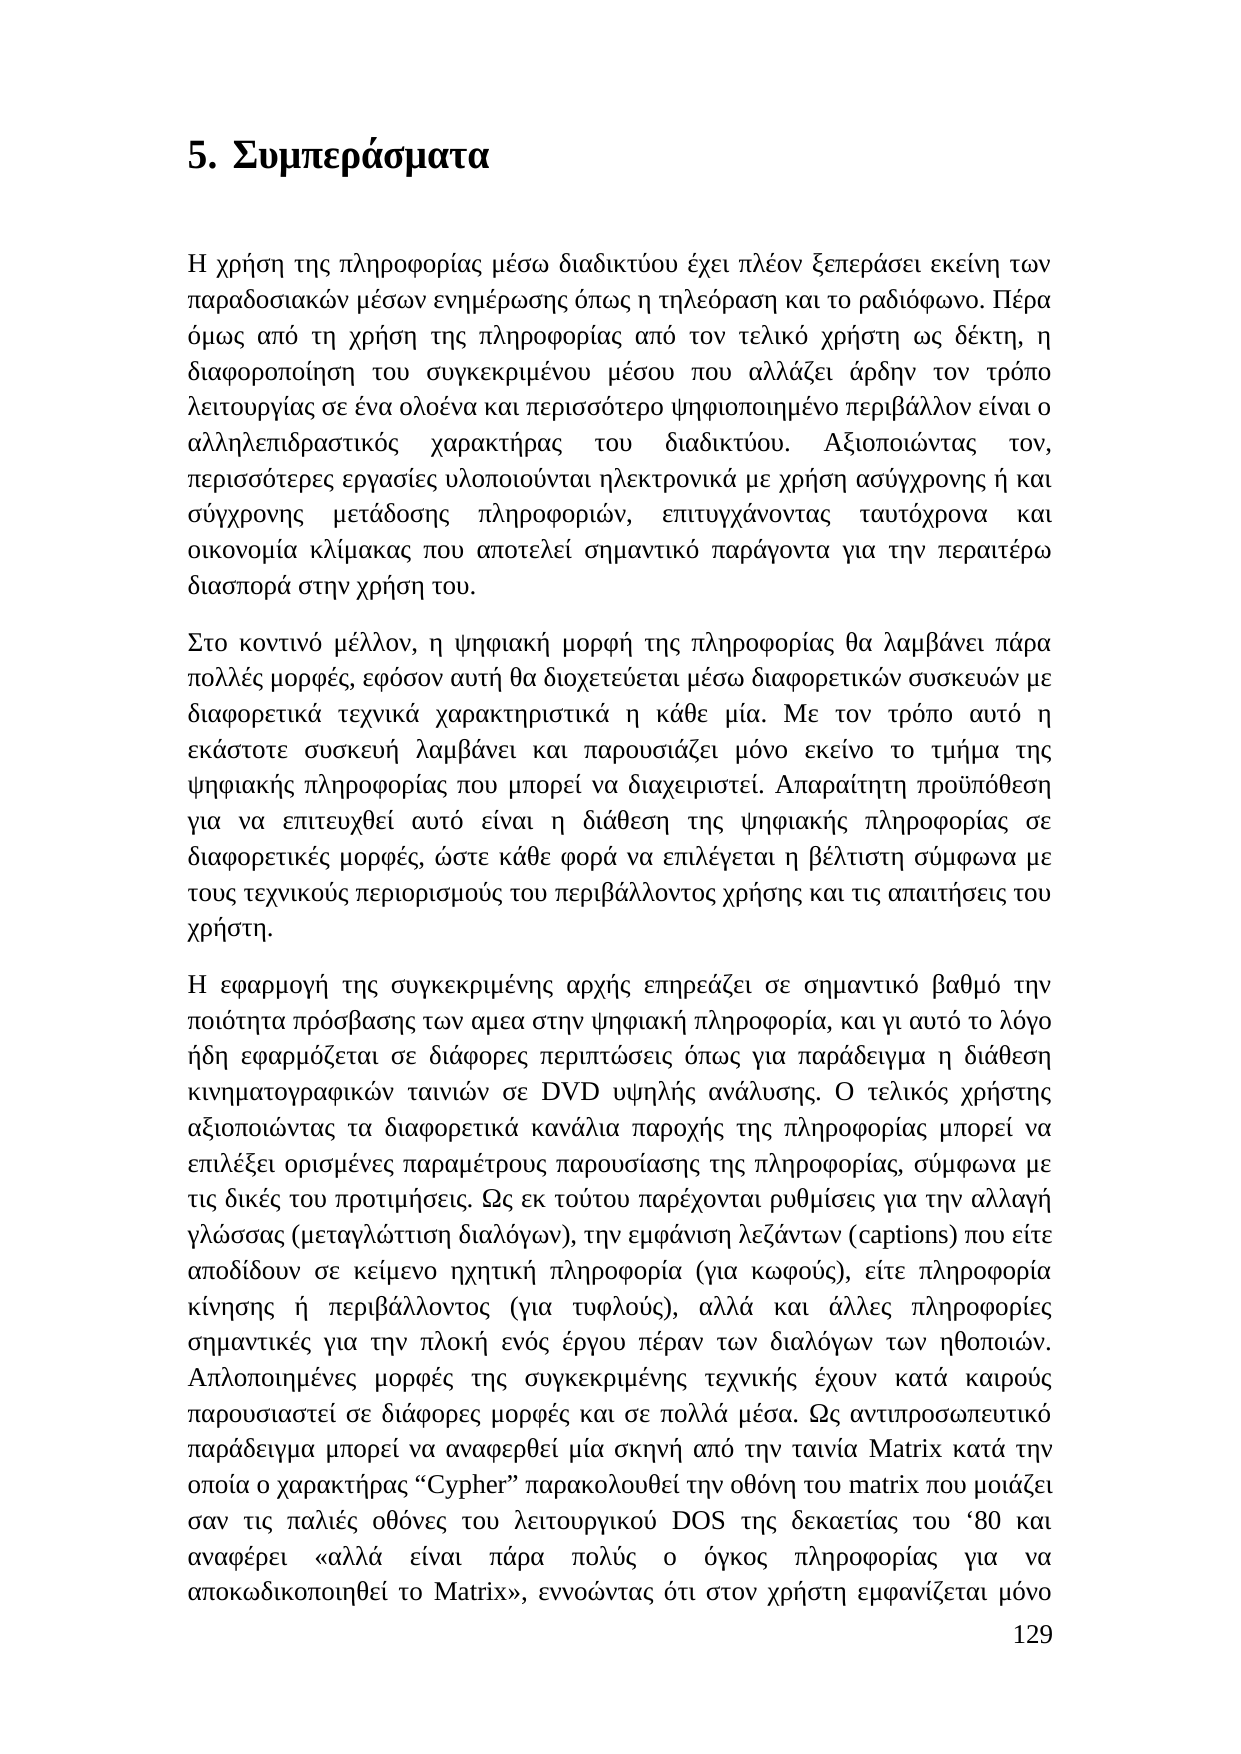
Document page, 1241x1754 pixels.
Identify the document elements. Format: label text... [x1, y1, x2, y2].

subtitle Συμπεράσματα [187, 130, 1053, 178]
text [187, 968, 1053, 1607]
text Στο κοντινό μέλλον, η ψηφιακή μορφή της πληροφορίας θα λαμβάνει πάρα πολλές μορφές, εφόσον αυτή θα διοχετεύεται μέσω διαφορετικών συσκευών με διαφορετικά τεχνικά χαρακτηριστικά η κάθε μία. Με τον τρόπο αυτό η εκάστοτε συσκευή λαμβάνει και παρουσιάζει μόνο εκείνο το τμήμα της ψηφιακής πληροφορίας που μπορεί να διαχειριστεί. Απαραίτητη προϋπόθεση για να επιτευχθεί αυτό είναι η διάθεση της ψηφιακής πληροφορίας σε διαφορετικές μορφές, ώστε κάθε φορά να επιλέγεται η βέλτιστη σύμφωνα με τους τεχνικούς περιορισμούς του περιβάλλοντος χρήσης και τις απαιτήσεις του χρήστη. [187, 626, 1053, 943]
text Η χρήση της πληροφορίας μέσω διαδικτύου έχει πλέον ξεπεράσει εκείνη των παραδοσιακών μέσων ενημέρωσης όπως η τηλεόραση και το ραδιόφωνο. Πέρα όμως από τη χρήση της πληροφορίας από τον τελικό χρήστη ως δέκτη, η διαφοροποίηση του συγκεκριμένου μέσου που αλλάζει άρδην τον τρόπο λειτουργίας σε ένα ολοένα και περισσότερο ψηφιοποιημένο περιβάλλον είναι ο αλληλεπιδραστικός χαρακτήρας του διαδικτύου. Αξιοποιώντας τον, περισσότερες εργασίες υλοποιούνται ηλεκτρονικά με χρήση ασύγχρονης ή και σύγχρονης μετάδοσης πληροφοριών, επιτυγχάνοντας ταυτόχρονα και οικονομία κλίμακας που αποτελεί σημαντικό παράγοντα για την περαιτέρω διασπορά στην χρήση του. [187, 247, 1053, 600]
